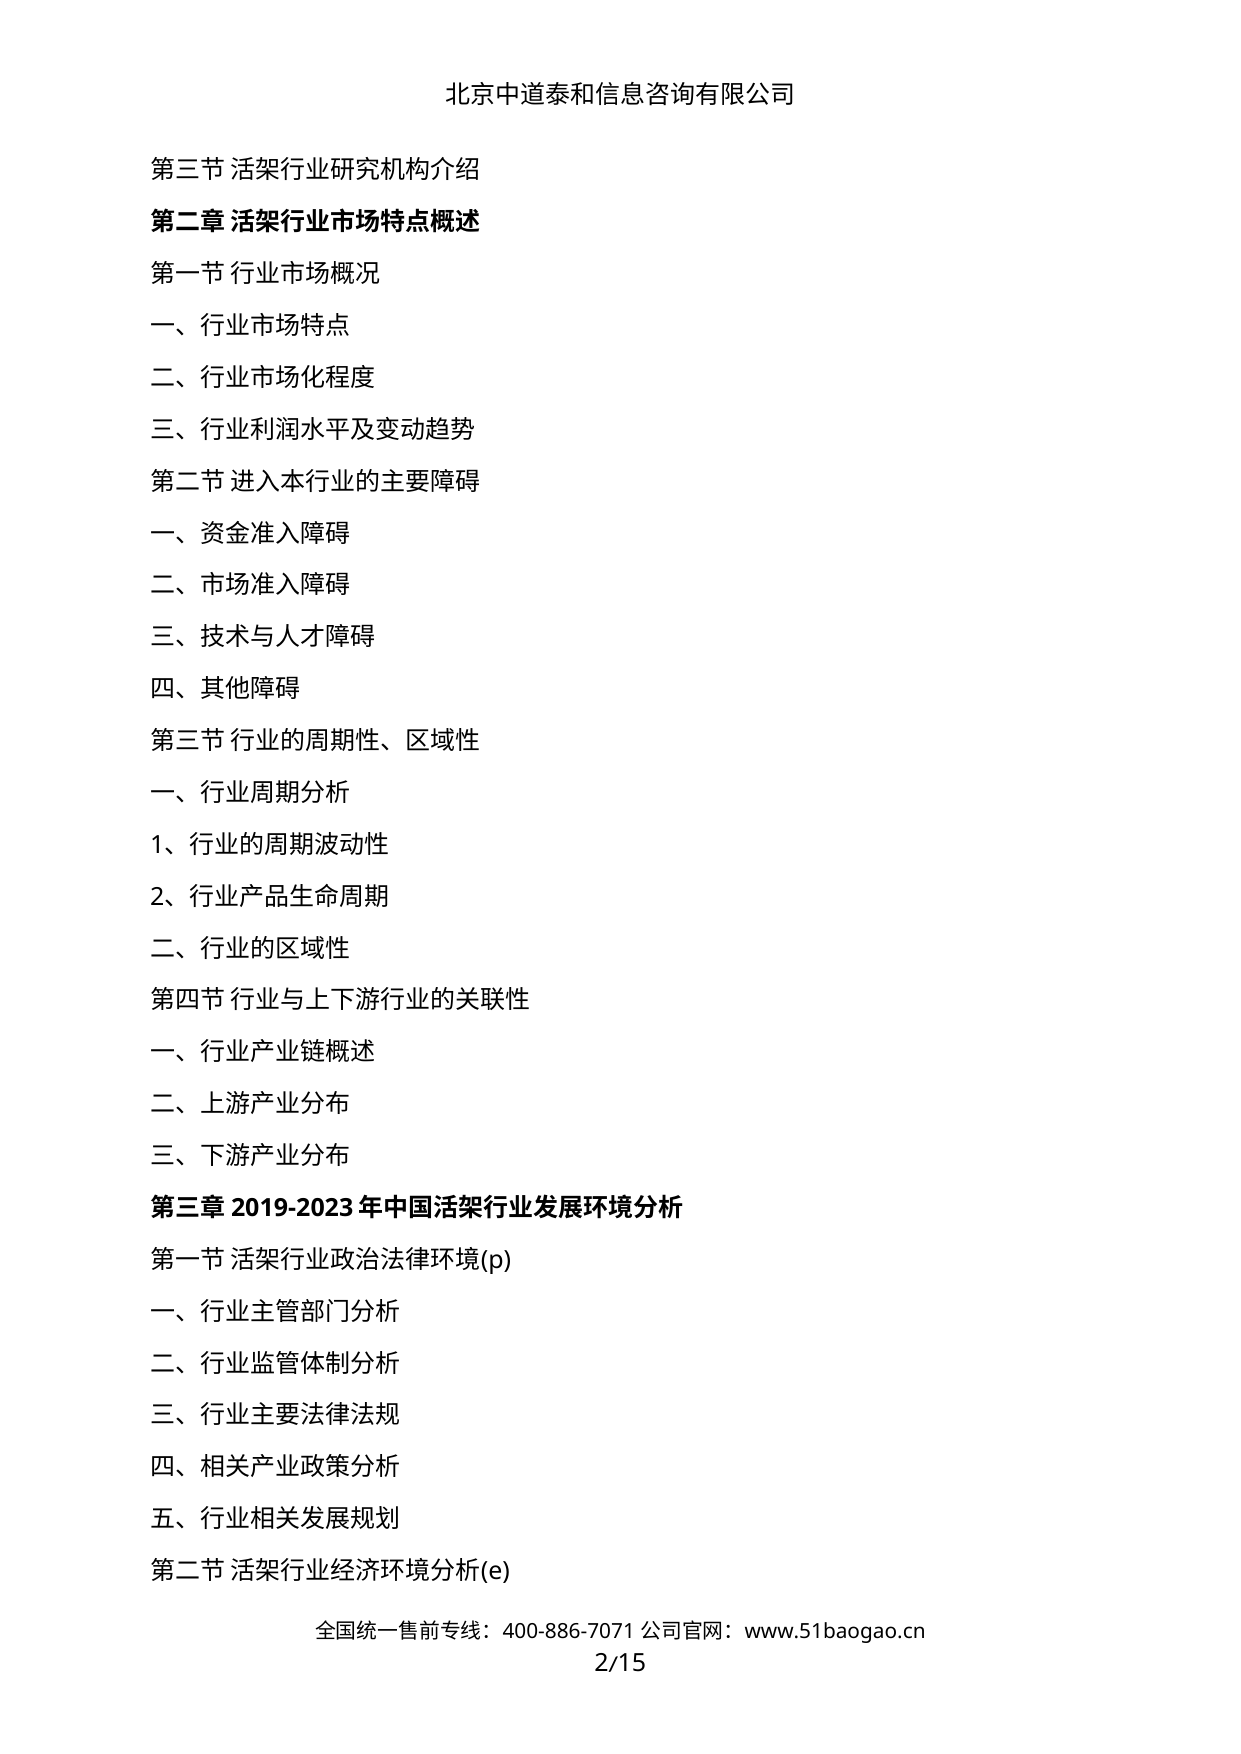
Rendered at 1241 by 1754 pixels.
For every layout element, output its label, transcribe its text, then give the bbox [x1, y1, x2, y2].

text 二、市场准入障碍 [150, 565, 1090, 601]
text 三、行业利润水平及变动趋势 [150, 409, 1090, 446]
text 第一节 活架行业政治法律环境(p) [150, 1239, 1090, 1276]
text 三、行业主要法律法规 [150, 1395, 1090, 1431]
text 第二节 进入本行业的主要障碍 [150, 461, 1090, 497]
text 第三节 活架行业研究机构介绍 [150, 150, 1090, 186]
text 第三节 行业的周期性、区域性 [150, 721, 1090, 757]
text 一、行业市场特点 [150, 306, 1090, 342]
text 2、行业产品生命周期 [150, 876, 1090, 912]
text 第三章 2019-2023年中国活架行业发展环境分析 [150, 1187, 1090, 1224]
text 一、行业产业链概述 [150, 1032, 1090, 1068]
text 一、行业周期分析 [150, 772, 1090, 809]
text 二、行业的区域性 [150, 928, 1090, 964]
text 二、上游产业分布 [150, 1084, 1090, 1120]
text 一、行业主管部门分析 [150, 1291, 1090, 1327]
text 第四节 行业与上下游行业的关联性 [150, 980, 1090, 1016]
text 1、行业的周期波动性 [150, 824, 1090, 861]
text 三、下游产业分布 [150, 1136, 1090, 1172]
text 四、其他障碍 [150, 669, 1090, 705]
text 二、行业市场化程度 [150, 357, 1090, 394]
text 三、技术与人才障碍 [150, 617, 1090, 653]
text 四、相关产业政策分析 [150, 1447, 1090, 1483]
text 第一节 行业市场概况 [150, 254, 1090, 290]
text 第二节 活架行业经济环境分析(e) [150, 1551, 1090, 1587]
text 第二章 活架行业市场特点概述 [150, 202, 1090, 238]
text 一、资金准入障碍 [150, 513, 1090, 549]
text 二、行业监管体制分析 [150, 1343, 1090, 1379]
text 五、行业相关发展规划 [150, 1499, 1090, 1535]
